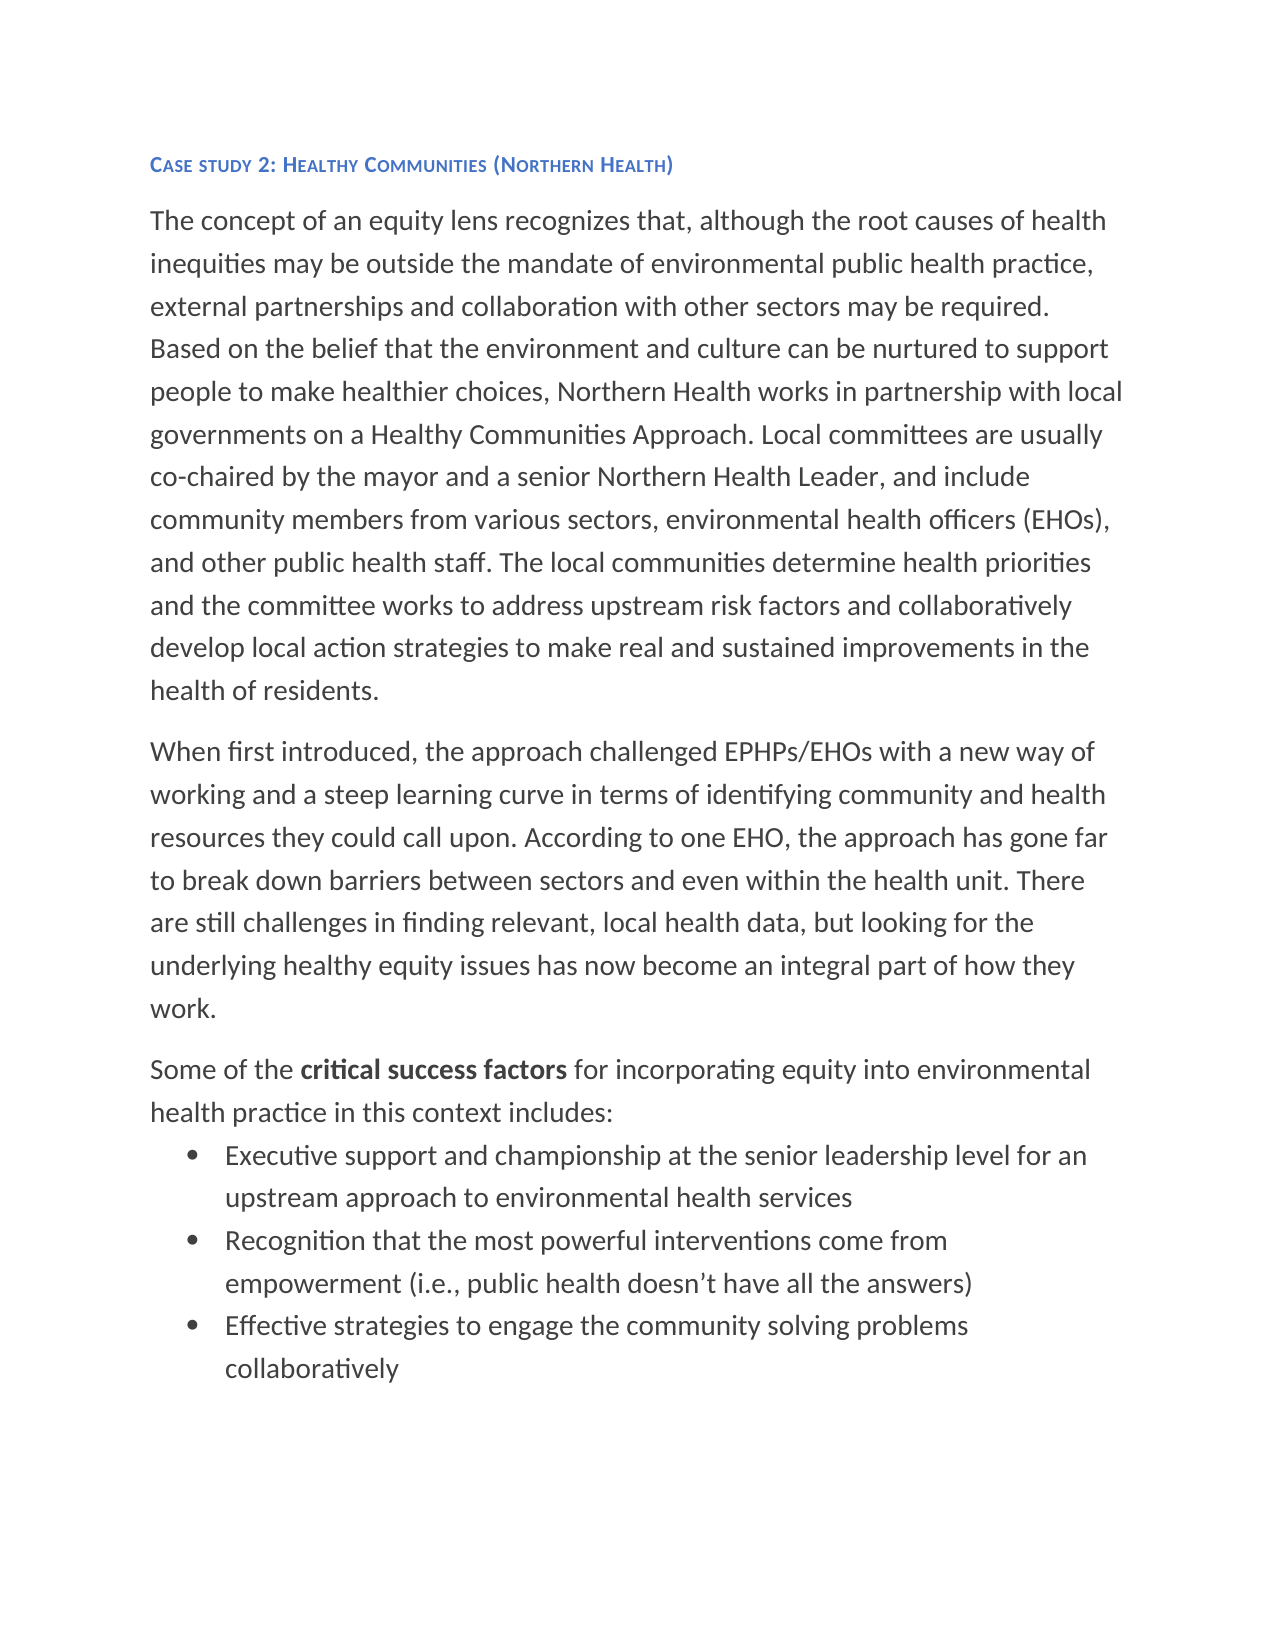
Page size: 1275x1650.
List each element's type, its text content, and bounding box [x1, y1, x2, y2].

list Executive support and championship at the senior leadership level for an upstream approach to environmental health services [187, 1137, 1125, 1215]
list Effective strategies to engage the community solving problems collaboratively [187, 1307, 1125, 1386]
text Case study 2: Healthy Communities (Northern Health) [150, 150, 1125, 178]
list Recognition that the most powerful interventions come from empowerment (i.e., public health doesn’t have all the answers) [187, 1222, 1125, 1300]
text The concept of an equity lens recognizes that, although the root causes of health inequities may be outside the mandate of environmental public health practice, external partnerships and collaboration with other sectors may be required. Based on the belief that the environment and culture can be nurtured to support people to make healthier choices, Northern Health works in partnership with local governments on a Healthy Communities Approach. Local committees are usually co-chaired by the mayor and a senior Northern Health Leader, and include community members from various sectors, environmental health officers (EHOs), and other public health staff. The local communities determine health priorities and the committee works to address upstream risk factors and collaboratively develop local action strategies to make real and sustained improvements in the health of residents. [150, 202, 1125, 708]
text Some of the critical success factors for incorporating equity into environmental health practice in this context includes: [150, 1051, 1125, 1129]
text When first introduced, the approach challenged EPHPs/EHOs with a new way of working and a steep learning curve in terms of identifying community and health resources they could call upon. According to one EHO, the approach has gone far to break down barriers between sectors and even within the health unit. There are still challenges in finding relevant, local health data, but looking for the underlying healthy equity issues has now become an integral part of how they work. [150, 733, 1125, 1025]
